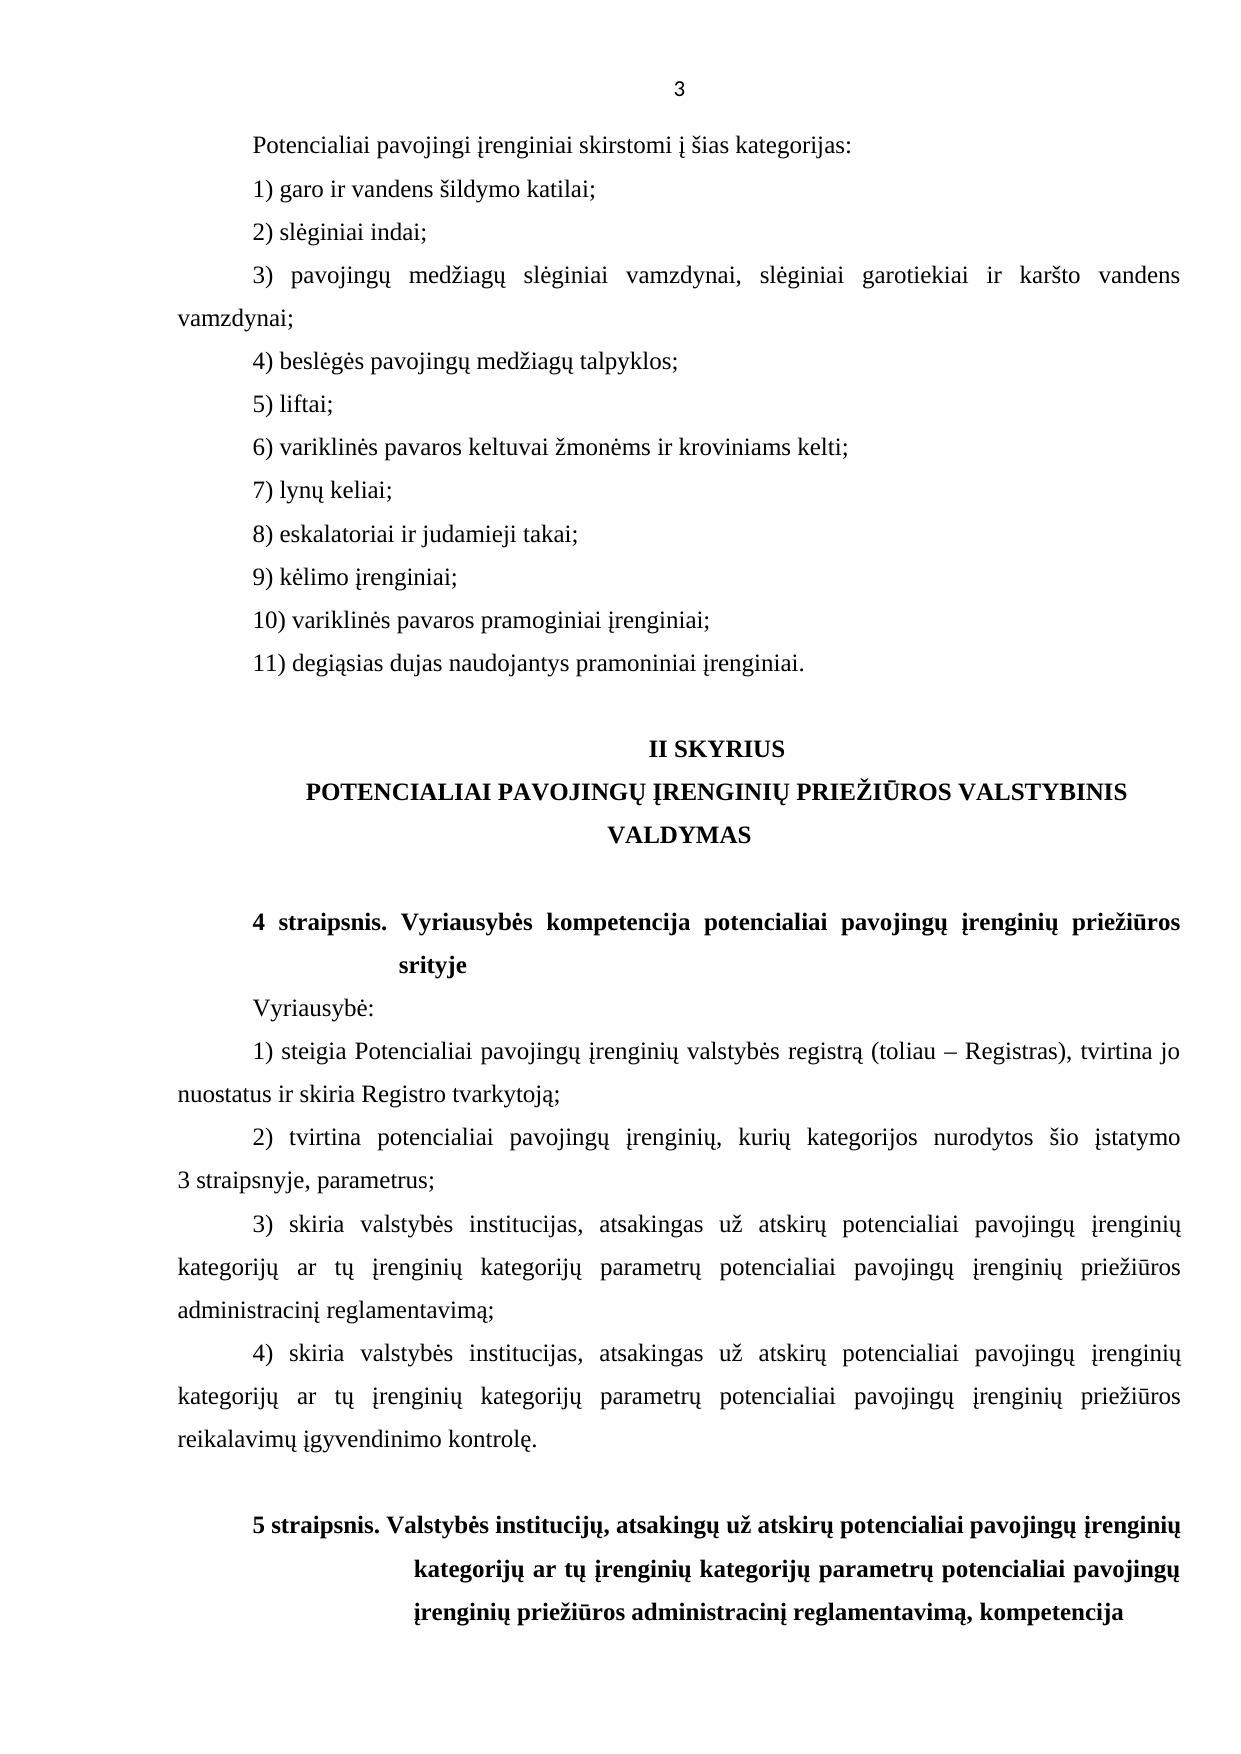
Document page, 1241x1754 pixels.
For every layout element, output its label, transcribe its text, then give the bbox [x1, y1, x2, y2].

text 9) kėlimo įrenginiai; [177, 562, 1181, 591]
text 2) slėginiai indai; [177, 217, 1181, 246]
text 4) beslėgės pavojingų medžiagų talpyklos; [177, 346, 1181, 375]
text 5 straipsnis. Valstybės institucijų, atsakingų už atskirų potencialiai pavojingų įrenginių kategorijų ar tų įrenginių kategorijų parametrų potencialiai pavojingų įrenginių priežiūros administracinį reglamentavimą, kompetencija [252, 1511, 1181, 1626]
text Potencialiai pavojingi įrenginiai skirstomi į šias kategorijas: [177, 131, 1181, 159]
text 11) degiąsias dujas naudojantys pramoniniai įrenginiai. [177, 648, 1181, 677]
text 3) pavojingų medžiagų slėginiai vamzdynai, slėginiai garotiekiai ir karšto vandens vamzdynai; [177, 260, 1181, 332]
text 6) variklinės pavaros keltuvai žmonėms ir kroviniams kelti; [177, 432, 1181, 461]
text II SKYRIUS [177, 734, 1181, 763]
text 3) skiria valstybės institucijas, atsakingas už atskirų potencialiai pavojingų įrenginių kategorijų ar tų įrenginių kategorijų parametrų potencialiai pavojingų įrenginių priežiūros administracinį reglamentavimą; [177, 1209, 1181, 1324]
text 10) variklinės pavaros pramoginiai įrenginiai; [177, 605, 1181, 634]
text 1) garo ir vandens šildymo katilai; [177, 174, 1181, 202]
text 8) eskalatoriai ir judamieji takai; [177, 519, 1181, 547]
text Vyriausybė: [177, 993, 1181, 1022]
text POTENCIALIAI PAVOJINGŲ ĮRENGINIŲ PRIEŽIŪROS VALSTYBINIS VALDYMAS [177, 777, 1181, 849]
text 4 straipsnis. Vyriausybės kompetencija potencialiai pavojingų įrenginių priežiūros srityje [252, 907, 1181, 979]
text 5) liftai; [177, 389, 1181, 418]
text 2) tvirtina potencialiai pavojingų įrenginių, kurių kategorijos nurodytos šio įstatymo 3 straipsnyje, parametrus; [177, 1122, 1181, 1194]
text 1) steigia Potencialiai pavojingų įrenginių valstybės registrą (toliau – Registras), tvirtina jo nuostatus ir skiria Registro tvarkytoją; [177, 1036, 1181, 1108]
text 7) lynų keliai; [177, 476, 1181, 504]
text 4) skiria valstybės institucijas, atsakingas už atskirų potencialiai pavojingų įrenginių kategorijų ar tų įrenginių kategorijų parametrų potencialiai pavojingų įrenginių priežiūros reikalavimų įgyvendinimo kontrolę. [177, 1338, 1181, 1453]
